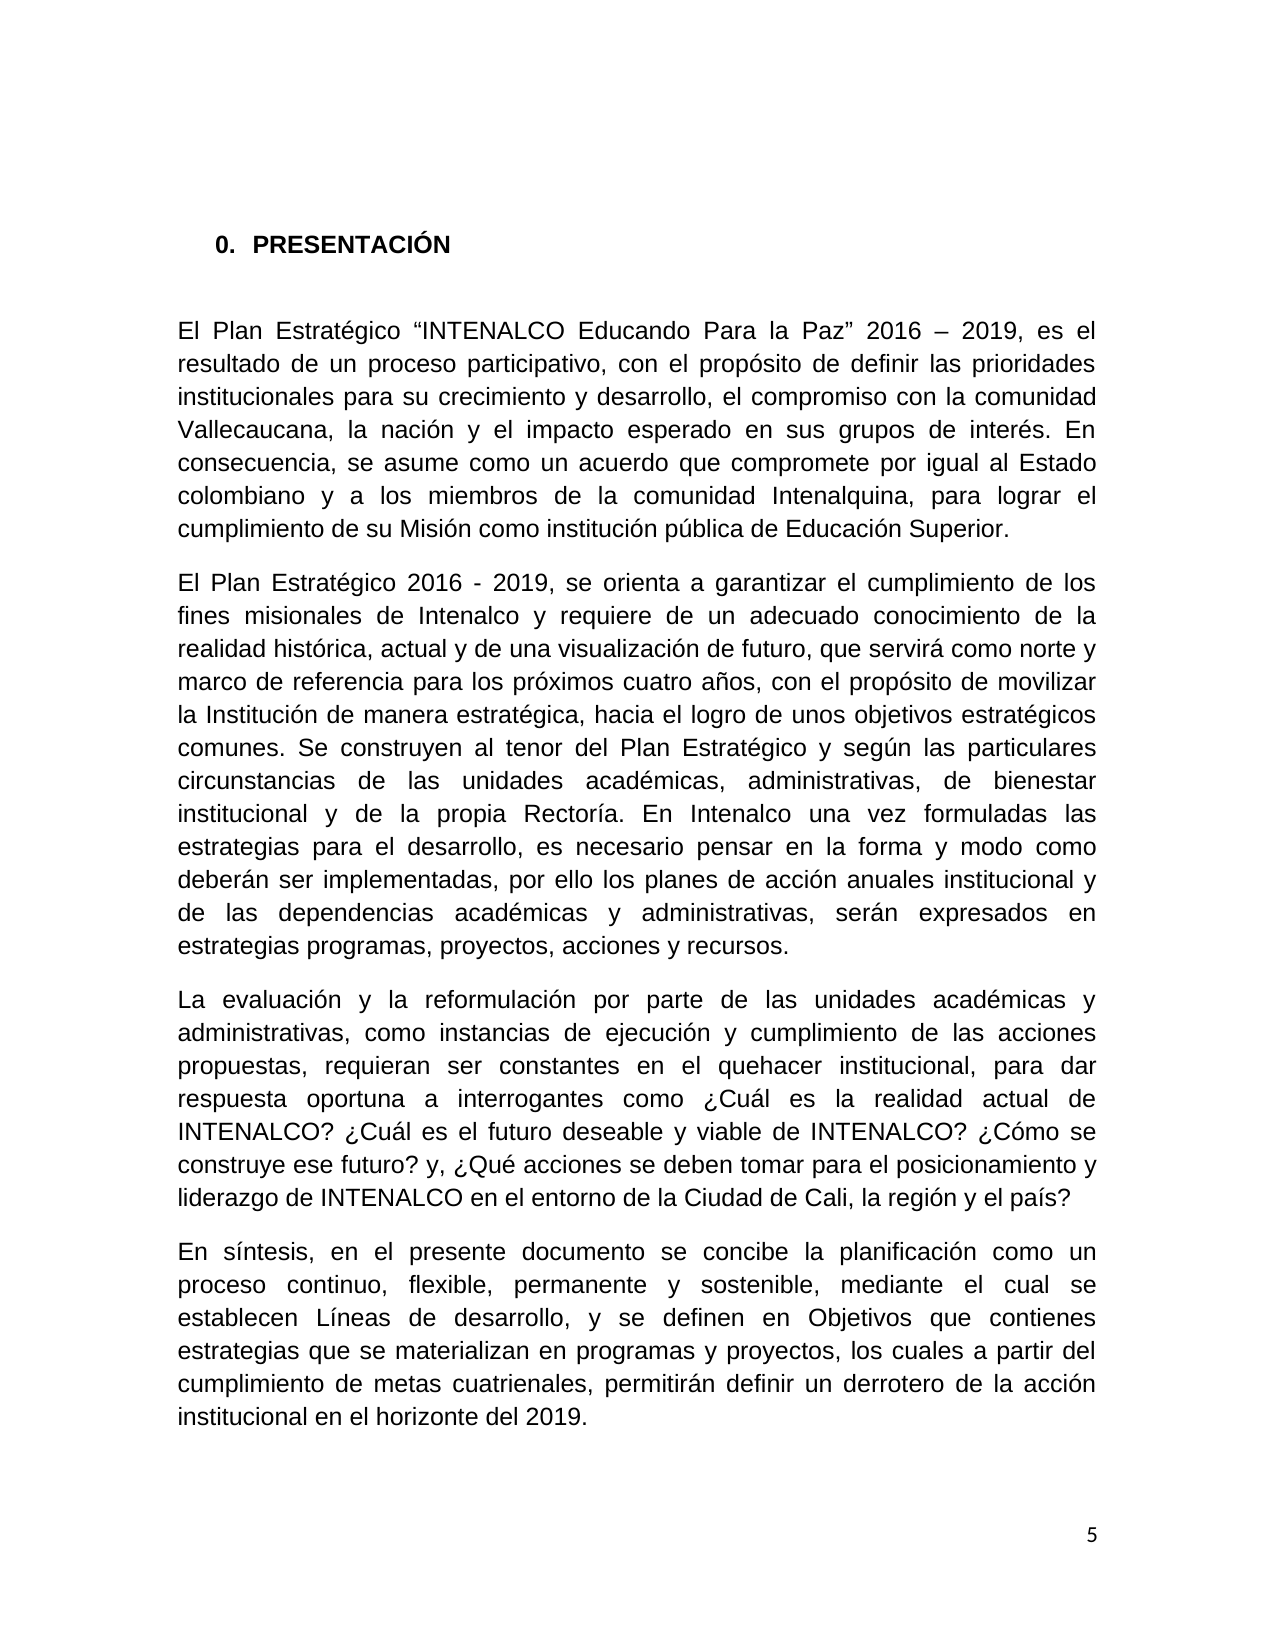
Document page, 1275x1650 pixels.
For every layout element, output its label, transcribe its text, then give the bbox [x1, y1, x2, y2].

text El Plan Estratégico 2016 - 2019, se orienta a garantizar el cumplimiento de los fines misionales de Intenalco y requiere de un adecuado conocimiento de la realidad histórica, actual y de una visualización de futuro, que servirá como norte y marco de referencia para los próximos cuatro años, con el propósito de movilizar la Institución de manera estratégica, hacia el logro de unos objetivos estratégicos comunes. Se construyen al tenor del Plan Estratégico y según las particulares circunstancias de las unidades académicas, administrativas, de bienestar institucional y de la propia Rectoría. En Intenalco una vez formuladas las estrategias para el desarrollo, es necesario pensar en la forma y modo como deberán ser implementadas, por ello los planes de acción anuales institucional y de las dependencias académicas y administrativas, serán expresados en estrategias programas, proyectos, acciones y recursos. [177, 568, 1098, 960]
text En síntesis, en el presente documento se concibe la planificación como un proceso continuo, flexible, permanente y sostenible, mediante el cual se establecen Líneas de desarrollo, y se definen en Objetivos que contienes estrategias que se materializan en programas y proyectos, los cuales a partir del cumplimiento de metas cuatrienales, permitirán definir un derrotero de la acción institucional en el horizonte del 2019. [177, 1237, 1098, 1431]
text El Plan Estratégico “INTENALCO Educando Para la Paz” 2016 – 2019, es el resultado de un proceso participativo, con el propósito de definir las prioridades institucionales para su crecimiento y desarrollo, el compromiso con la comunidad Vallecaucana, la nación y el impacto esperado en sus grupos de interés. En consecuencia, se asume como un acuerdo que compromete por igual al Estado colombiano y a los miembros de la comunidad Intenalquina, para lograr el cumplimiento de su Misión como institución pública de Educación Superior. [177, 316, 1098, 543]
subtitle PRESENTACIÓN [215, 230, 1098, 258]
text La evaluación y la reformulación por parte de las unidades académicas y administrativas, como instancias de ejecución y cumplimiento de las acciones propuestas, requieran ser constantes en el quehacer institucional, para dar respuesta oportuna a interrogantes como ¿Cuál es la realidad actual de INTENALCO? ¿Cuál es el futuro deseable y viable de INTENALCO? ¿Cómo se construye ese futuro? y, ¿Qué acciones se deben tomar para el posicionamiento y liderazgo de INTENALCO en el entorno de la Ciudad de Cali, la región y el país? [177, 985, 1098, 1212]
